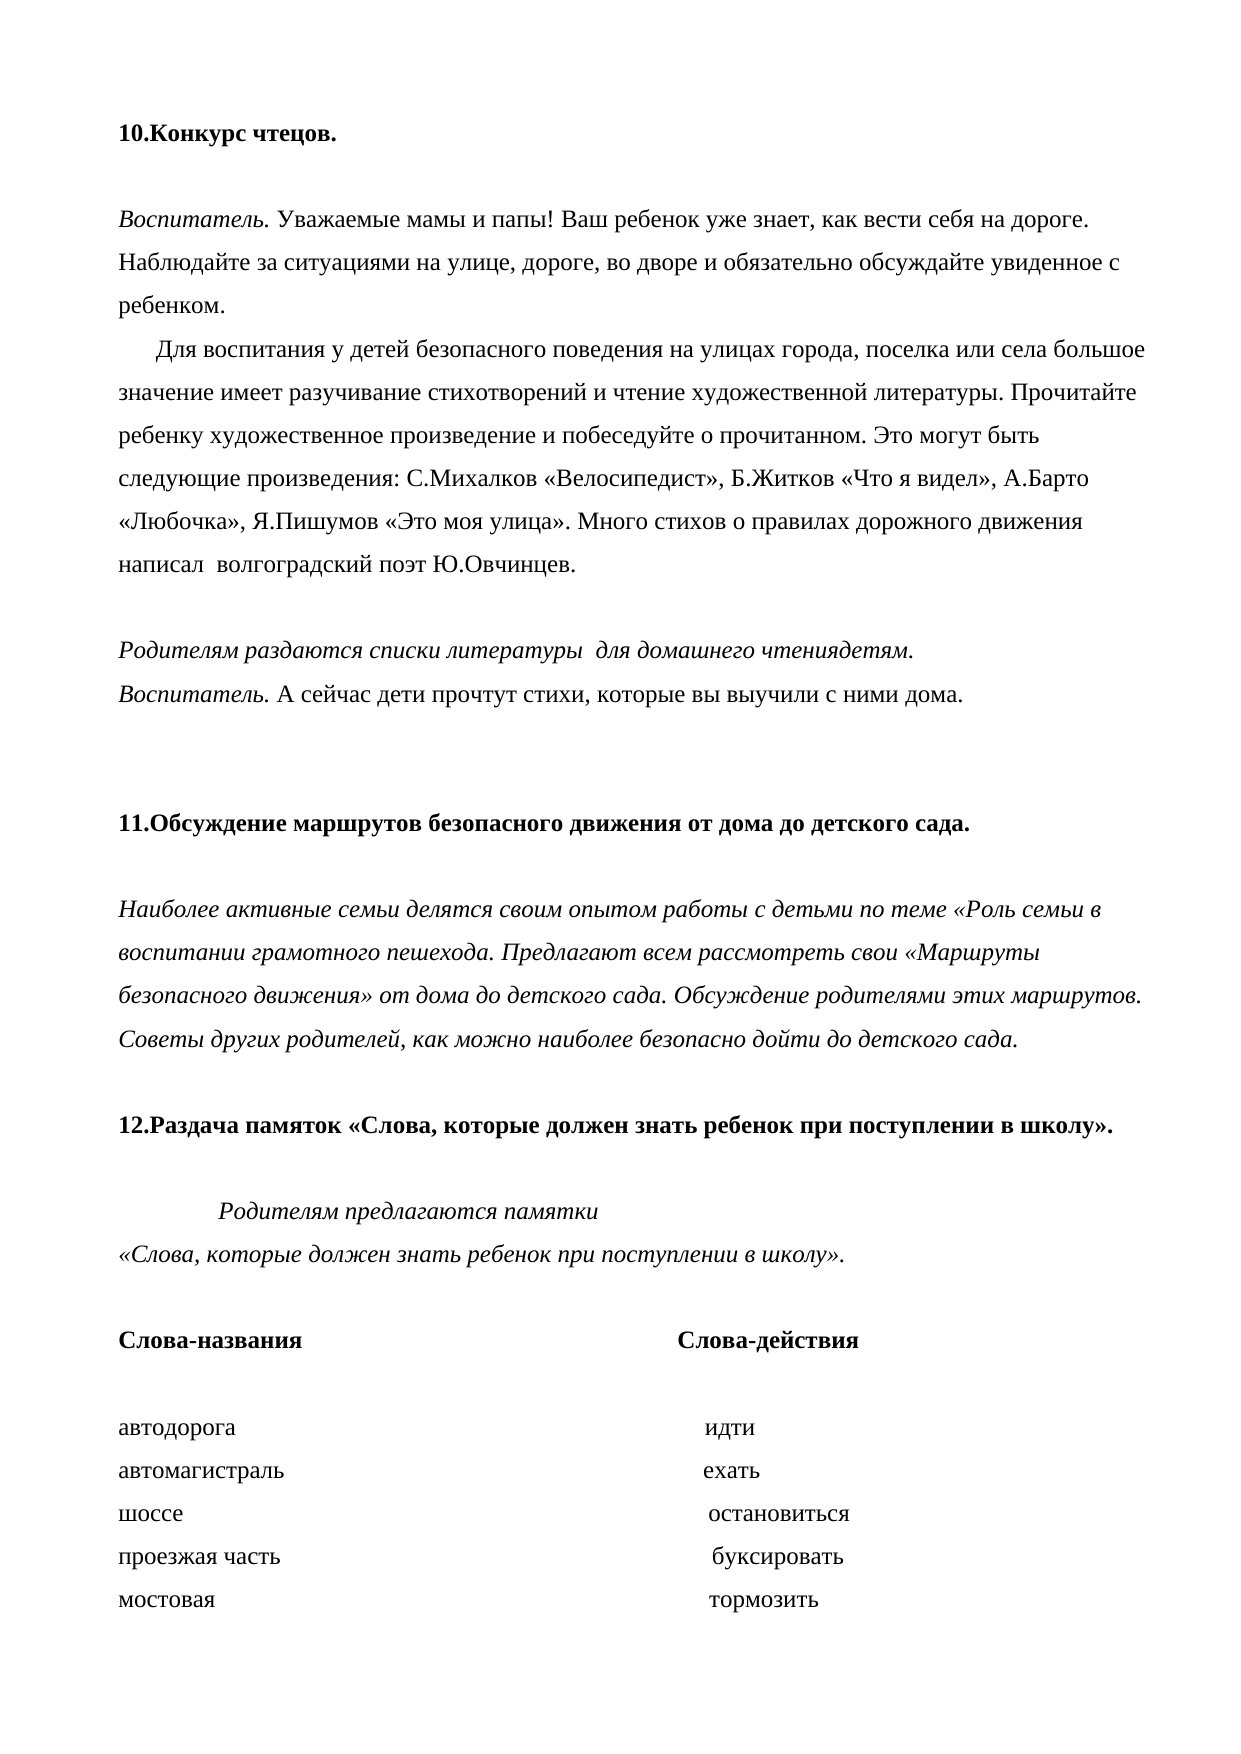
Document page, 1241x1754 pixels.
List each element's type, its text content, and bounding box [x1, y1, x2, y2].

text Слова-названия Слова-действия [118, 1326, 1152, 1354]
text Родителям предлагаются памятки [118, 1196, 1152, 1225]
text 11.Обсуждение маршрутов безопасного движения от дома до детского сада. [118, 808, 1152, 837]
text Для воспитания у детей безопасного поведения на улицах города, поселка или села большое значение имеет разучивание стихотворений и чтение художественной литературы. Прочитайте ребенку художественное произведение и побеседуйте о прочитанном. Это могут быть следующие произведения: С.Михалков «Велосипедист», Б.Житков «Что я видел», А.Барто «Любочка», Я.Пишумов «Это моя улица». Много стихов о правилах дорожного движения написал волгоградский поэт Ю.Овчинцев. [118, 334, 1152, 578]
text 12.Раздача памяток «Слова, которые должен знать ребенок при поступлении в школу». [118, 1110, 1152, 1139]
text Родителям раздаются списки литературы для домашнего чтениядетям. [118, 636, 1152, 664]
text автомагистраль ехать [118, 1455, 1152, 1484]
text Воспитатель. Уважаемые мамы и папы! Ваш ребенок уже знает, как вести себя на дороге. Наблюдайте за ситуациями на улице, дороге, во дворе и обязательно обсуждайте увиденное с ребенком. [118, 204, 1152, 319]
text 10.Конкурс чтецов. [118, 118, 1152, 147]
text проезжая часть буксировать [118, 1541, 1152, 1570]
text «Слова, которые должен знать ребенок при поступлении в школу». [118, 1239, 1152, 1268]
text шоссе остановиться [118, 1498, 1152, 1527]
text Наиболее активные семьи делятся своим опытом работы с детьми по теме «Роль семьи в воспитании грамотного пешехода. Предлагают всем рассмотреть свои «Маршруты безопасного движения» от дома до детского сада. Обсуждение родителями этих маршрутов. Советы других родителей, как можно наиболее безопасно дойти до детского сада. [118, 894, 1152, 1052]
text автодорога идти [118, 1412, 1152, 1441]
text мостовая тормозить [118, 1584, 1152, 1613]
text Воспитатель. А сейчас дети прочтут стихи, которые вы выучили с ними дома. [118, 679, 1152, 707]
